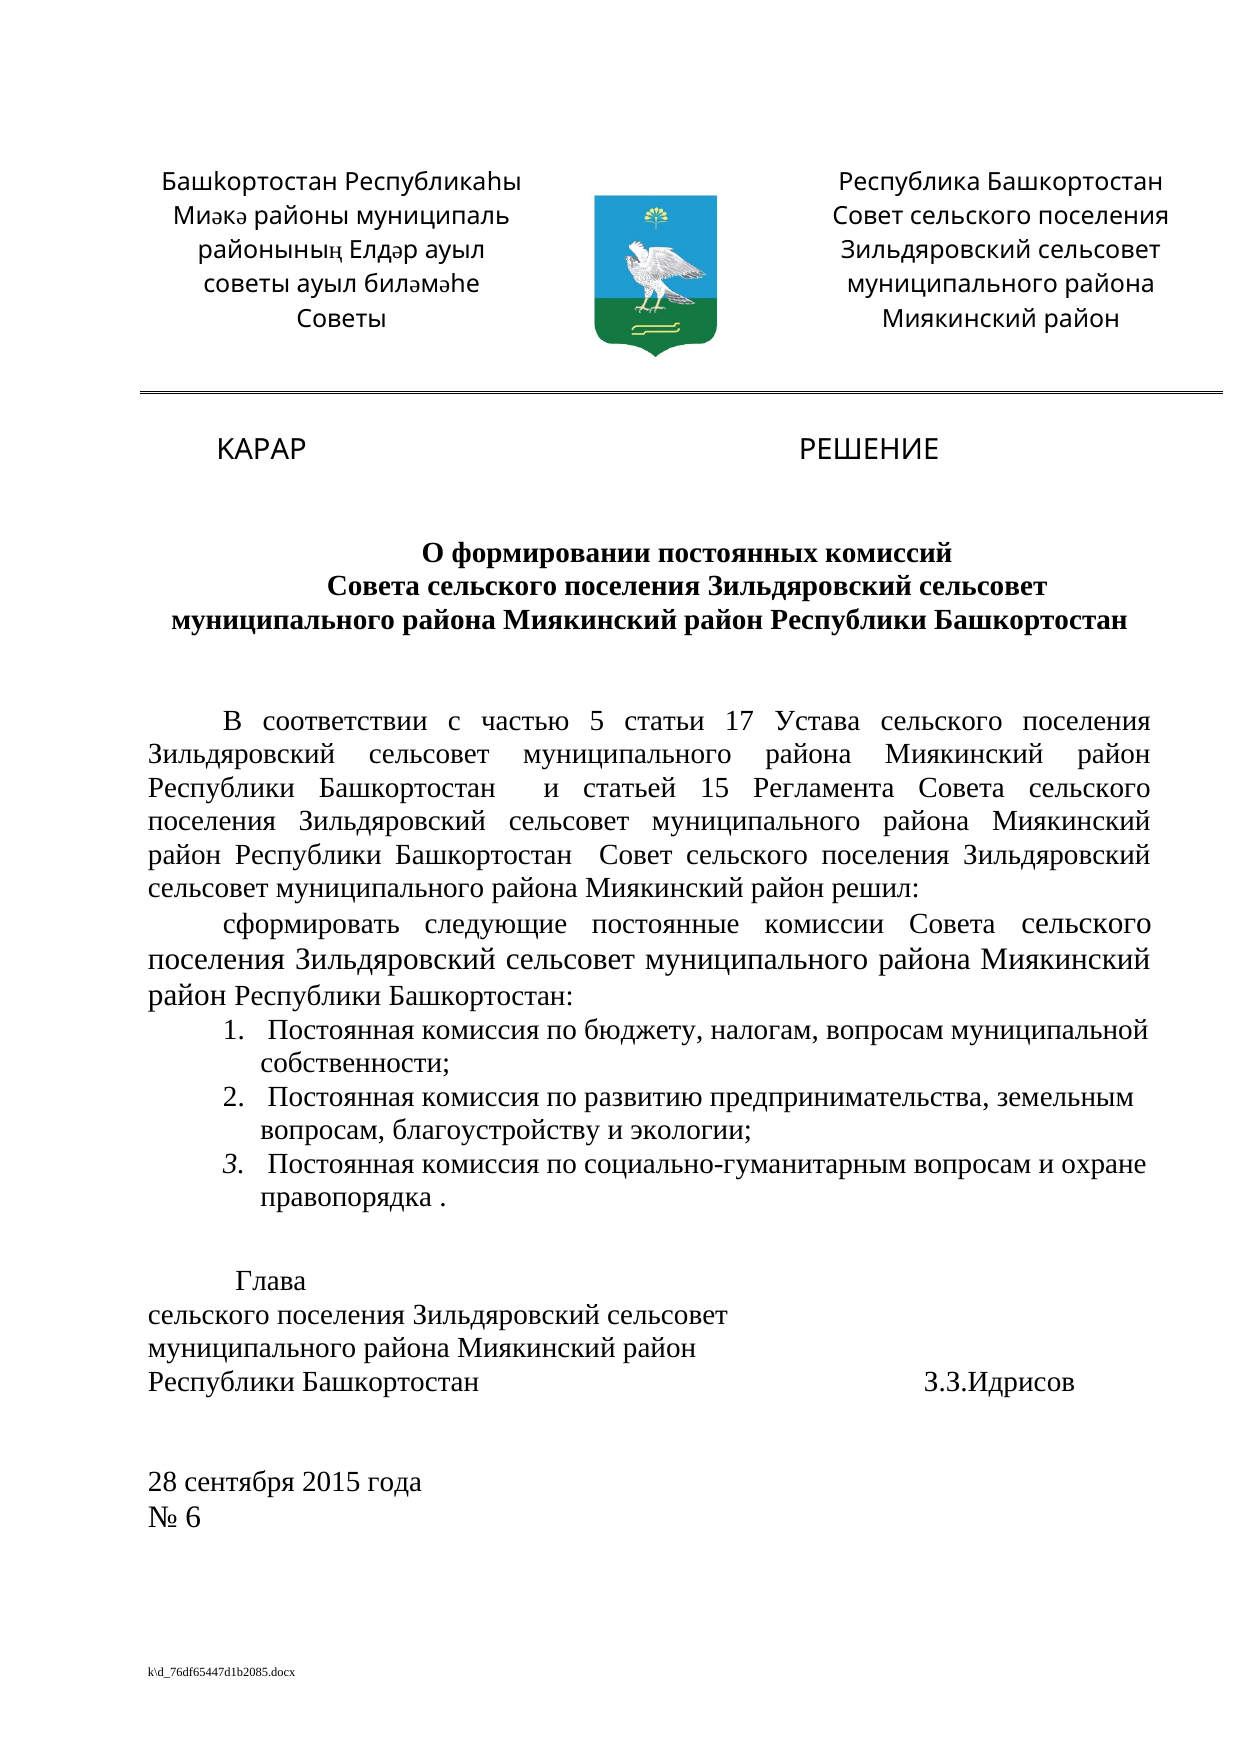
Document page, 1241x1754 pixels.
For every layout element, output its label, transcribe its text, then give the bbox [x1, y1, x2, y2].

list Постоянная комиссия по бюджету, налогам, вопросам муниципальной собственности; [223, 1012, 1152, 1079]
picture [590, 191, 721, 361]
text KАРАР РЕШЕНИЕ [148, 428, 1152, 468]
text В соответствии с частью 5 статьи 17 Устава сельского поселения Зильдяровский сельсовет муниципального района Миякинский район Республики Башкортостан и статьей 15 Регламента Совета сельского поселения Зильдяровский сельсовет муниципального района Миякинский район Республики Башкортостан Совет сельского поселения Зильдяровский сельсовет муниципального района Миякинский район решил: [148, 703, 1152, 904]
table_header Башkортостан Республикаhы Миәкә районы муниципаль районының Елдәр ауыл советы ауыл биләмәhе Советы [140, 164, 542, 391]
list Постоянная комиссия по социально-гуманитарным вопросам и охране правопорядка . [223, 1146, 1152, 1213]
text Республики Башкортостан З.З.Идрисов [148, 1364, 1152, 1397]
text муниципального района Миякинский район [148, 1330, 1152, 1364]
table_header Республика Башкортостан Совет сельского поселения Зильдяровский сельсовет муниципального района Миякинский район [778, 164, 1223, 391]
text О формировании постоянных комиссий [148, 535, 1152, 568]
text № 6 [148, 1498, 1152, 1534]
text 28 сентября 2015 года [148, 1464, 1152, 1498]
table_header [542, 164, 778, 391]
text сельского поселения Зильдяровский сельсовет [148, 1297, 1152, 1330]
text Совета сельского поселения Зильдяровский сельсовет муниципального района Миякинский район Республики Башкортостан [148, 568, 1152, 636]
text сформировать следующие постоянные комиссии Совета сельского поселения Зильдяровский сельсовет муниципального района Миякинский район Республики Башкортостан: [148, 904, 1152, 1012]
text Глава [148, 1263, 1152, 1297]
list Постоянная комиссия по развитию предпринимательства, земельным вопросам, благоустройству и экологии; [223, 1079, 1152, 1146]
